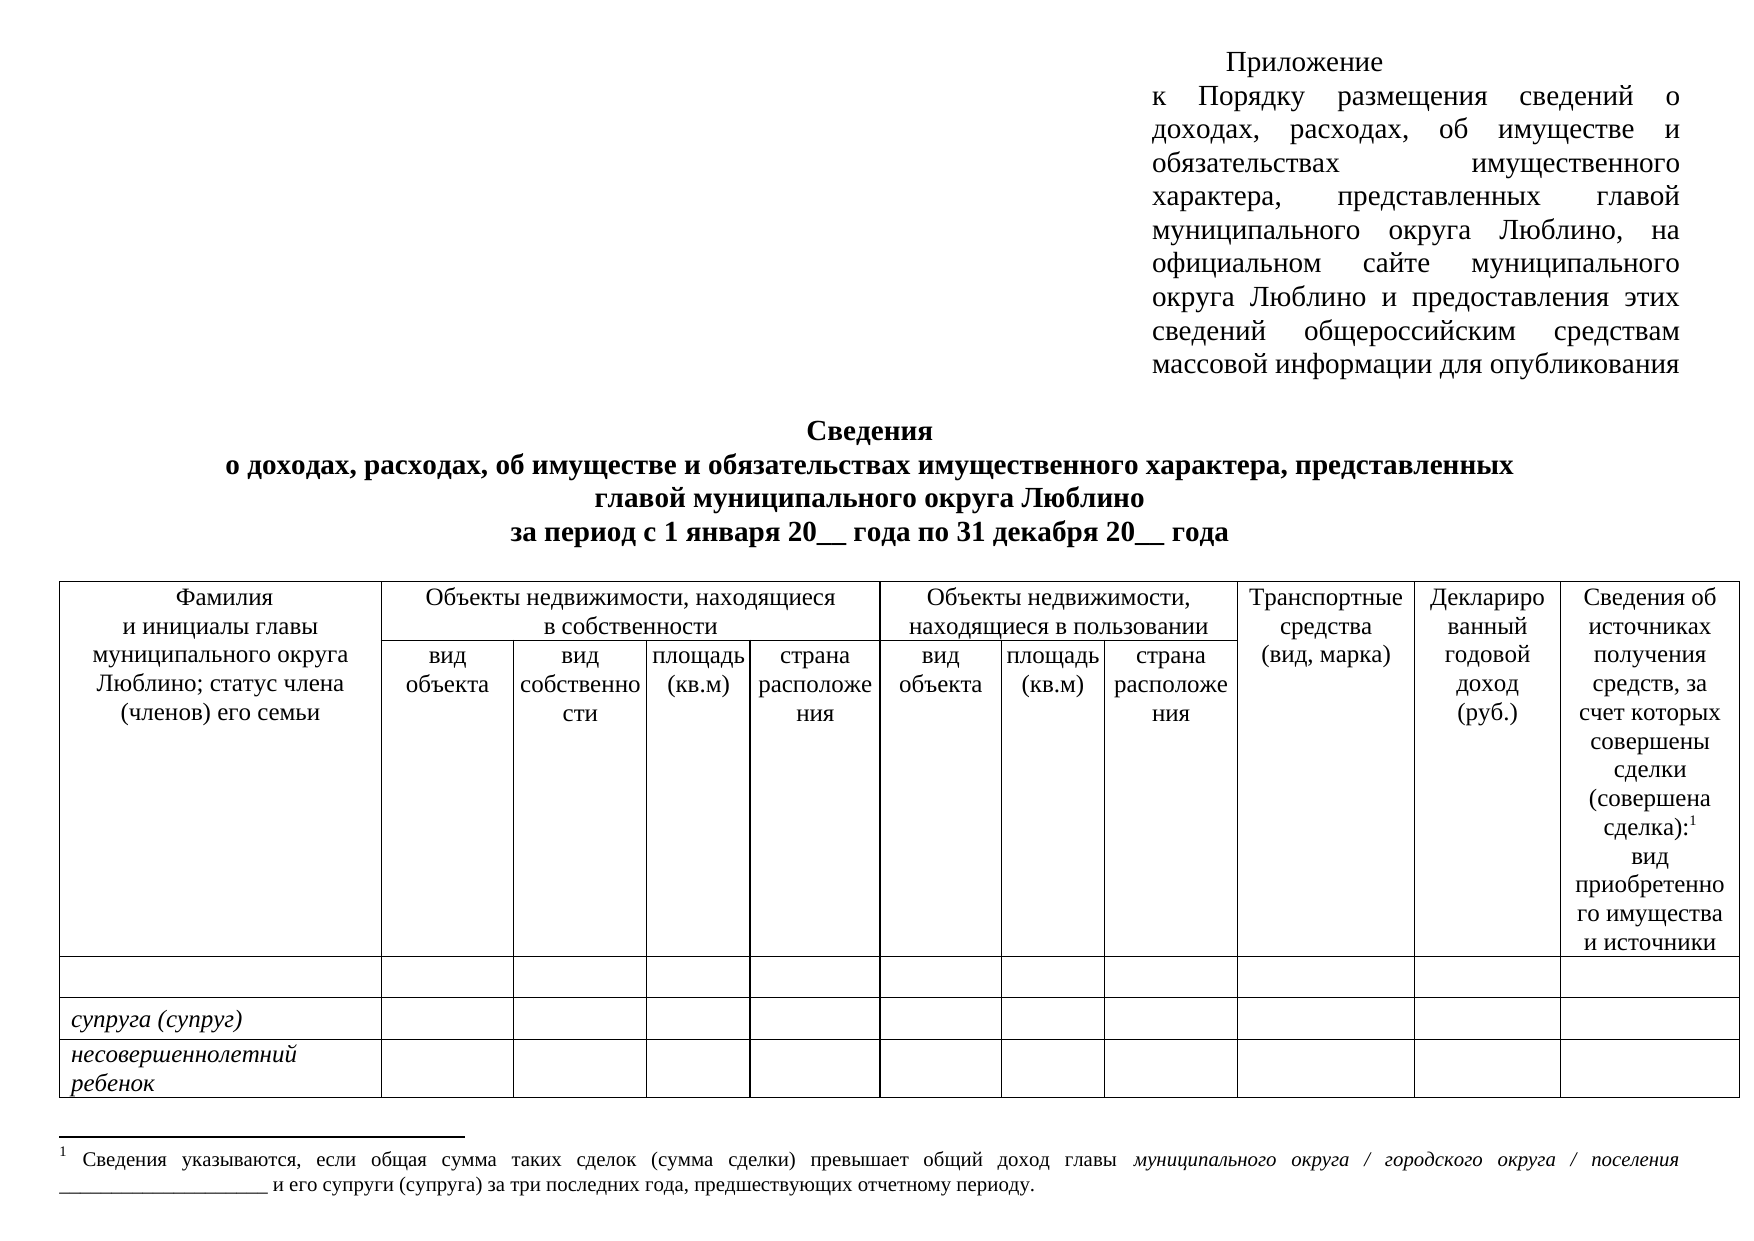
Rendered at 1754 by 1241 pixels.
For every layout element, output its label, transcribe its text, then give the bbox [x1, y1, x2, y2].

table_cell [1238, 1040, 1414, 1097]
table_header Фамилия и инициалы главы муниципального округа Люблино; статус члена (членов) его семьи [60, 582, 381, 956]
table_cell [1561, 998, 1739, 1038]
table_cell несовершеннолетний ребенок [60, 1040, 381, 1097]
table_cell [1415, 1040, 1560, 1097]
text к Порядку размещения сведений о доходах, расходах, об имуществе и обязательствах имущественного характера, представленных главой муниципального округа Люблино, на официальном сайте муниципального округа Люблино и предоставления этих сведений общероссийским средствам массовой информации для опубликования [1152, 78, 1680, 380]
table_header Объекты недвижимости, находящиеся в собственности [382, 582, 879, 639]
table_cell страна расположения [751, 641, 879, 956]
table_cell площадь (кв.м) [647, 641, 749, 956]
table_cell [1002, 998, 1104, 1038]
table_cell [382, 957, 513, 997]
table_cell [1415, 998, 1560, 1038]
text Сведения [59, 413, 1680, 447]
text о доходах, расходах, об имуществе и обязательствах имущественного характера, представленных [59, 447, 1680, 480]
table_cell [1002, 1040, 1104, 1097]
table_cell площадь (кв.м) [1002, 641, 1104, 956]
text за период с 1 января 20__ года по 31 декабря 20__ года [59, 514, 1680, 547]
table_cell [881, 957, 1001, 997]
table_cell [751, 1040, 879, 1097]
table_cell [1105, 1040, 1237, 1097]
table_cell [1105, 998, 1237, 1038]
table_cell [751, 957, 879, 997]
table_cell [514, 1040, 646, 1097]
table_cell [647, 957, 749, 997]
table_header Декларированный годовой доход (руб.) [1415, 582, 1560, 956]
table_cell [1105, 957, 1237, 997]
table_cell [1002, 957, 1104, 997]
table_cell [382, 998, 513, 1038]
table_cell супруга (супруг) [60, 998, 381, 1038]
table_header Сведения об источниках получения средств, за счет которых совершены сделки (совершена сделка): вид приобретенного имущества и источники [1561, 582, 1739, 956]
text Приложение [1152, 44, 1680, 78]
table_cell [1415, 957, 1560, 997]
table_header Транспортные средства (вид, марка) [1238, 582, 1414, 956]
table_cell вид объекта [881, 641, 1001, 956]
table_header Объекты недвижимости, находящиеся в пользовании [881, 582, 1237, 639]
table_cell [751, 998, 879, 1038]
table_cell [60, 957, 381, 997]
table_cell [514, 998, 646, 1038]
table_cell [647, 1040, 749, 1097]
table_cell [881, 1040, 1001, 1097]
table_cell [1561, 957, 1739, 997]
table_cell [514, 957, 646, 997]
table_cell [382, 1040, 513, 1097]
text главой муниципального округа Люблино [59, 480, 1680, 514]
table_cell вид объекта [382, 641, 513, 956]
table_cell [881, 998, 1001, 1038]
table_cell вид собственности [514, 641, 646, 956]
table_cell [647, 998, 749, 1038]
table_cell [1238, 998, 1414, 1038]
table_cell [1561, 1040, 1739, 1097]
table_cell [1238, 957, 1414, 997]
table_cell страна расположения [1105, 641, 1237, 956]
